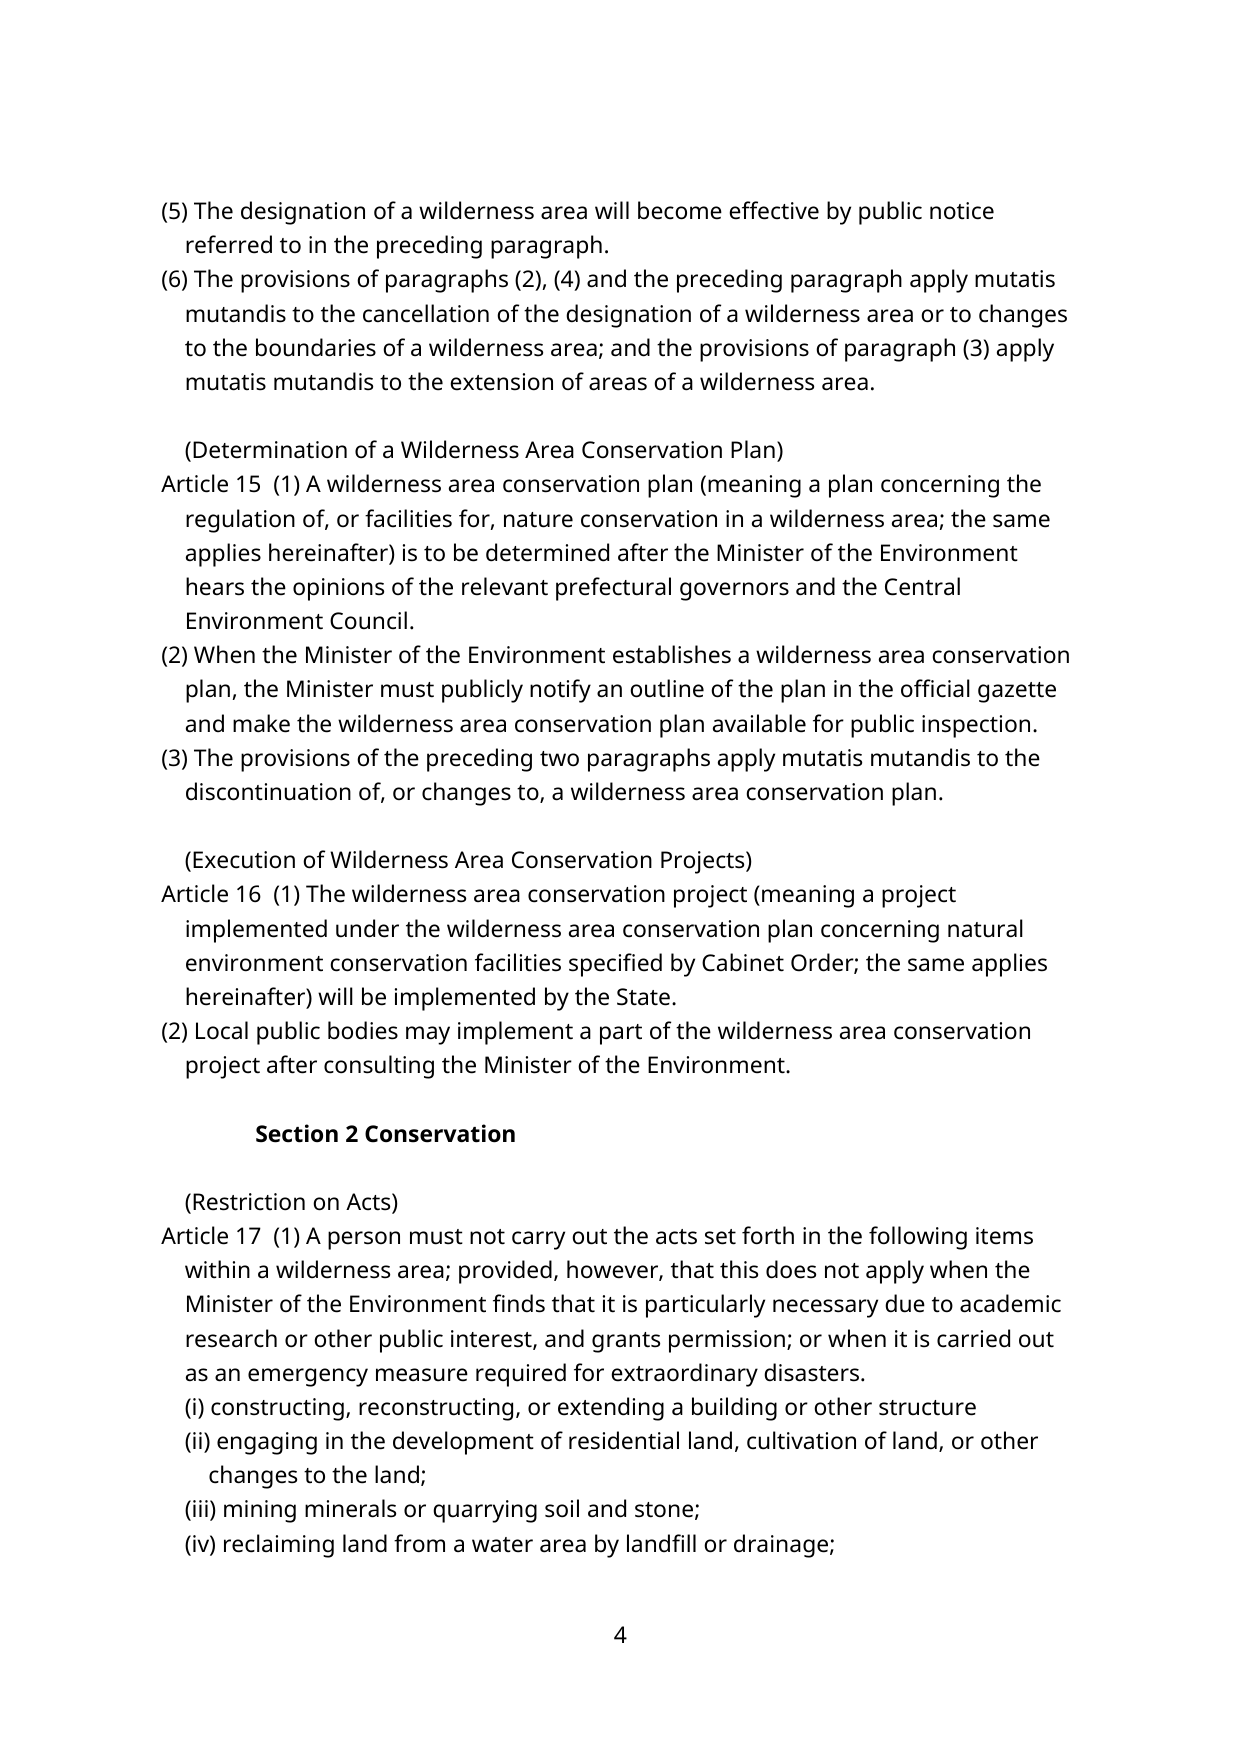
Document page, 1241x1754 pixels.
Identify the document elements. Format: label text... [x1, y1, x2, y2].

text (Determination of a Wilderness Area Conservation Plan) [184, 433, 1079, 467]
text Article 15 (1) A wilderness area conservation plan (meaning a plan concerning the regulation of, or facilities for, nature conservation in a wilderness area; the same applies hereinafter) is to be determined after the Minister of the Environment hears the opinions of the relevant prefectural governors and the Central Environment Council. [161, 467, 1079, 638]
text (iii) mining minerals or quarrying soil and stone; [184, 1492, 1079, 1526]
text (2) Local public bodies may implement a part of the wilderness area conservation project after consulting the Minister of the Environment. [161, 1014, 1079, 1082]
text (5) The designation of a wilderness area will become effective by public notice referred to in the preceding paragraph. [161, 194, 1079, 262]
text (3) The provisions of the preceding two paragraphs apply mutatis mutandis to the discontinuation of, or changes to, a wilderness area conservation plan. [161, 740, 1079, 809]
text Article 17 (1) A person must not carry out the acts set forth in the following items within a wilderness area; provided, however, that this does not apply when the Minister of the Environment finds that it is particularly necessary due to academic research or other public interest, and grants permission; or when it is carried out as an emergency measure required for extraordinary disasters. [161, 1219, 1079, 1389]
text (Execution of Wilderness Area Conservation Projects) [184, 843, 1079, 877]
text (iv) reclaiming land from a water area by landfill or drainage; [184, 1526, 1079, 1560]
text (ii) engaging in the development of residential land, cultivation of land, or other changes to the land; [184, 1424, 1079, 1492]
text Section 2 Conservation [253, 1116, 1079, 1150]
text (Restriction on Acts) [184, 1184, 1079, 1219]
text Article 16 (1) The wilderness area conservation project (meaning a project implemented under the wilderness area conservation plan concerning natural environment conservation facilities specified by Cabinet Order; the same applies hereinafter) will be implemented by the State. [161, 877, 1079, 1014]
text (6) The provisions of paragraphs (2), (4) and the preceding paragraph apply mutatis mutandis to the cancellation of the designation of a wilderness area or to changes to the boundaries of a wilderness area; and the provisions of paragraph (3) apply mutatis mutandis to the extension of areas of a wilderness area. [161, 262, 1079, 399]
text (2) When the Minister of the Environment establishes a wilderness area conservation plan, the Minister must publicly notify an outline of the plan in the official gazette and make the wilderness area conservation plan available for public inspection. [161, 638, 1079, 740]
text (i) constructing, reconstructing, or extending a building or other structure [184, 1389, 1079, 1424]
